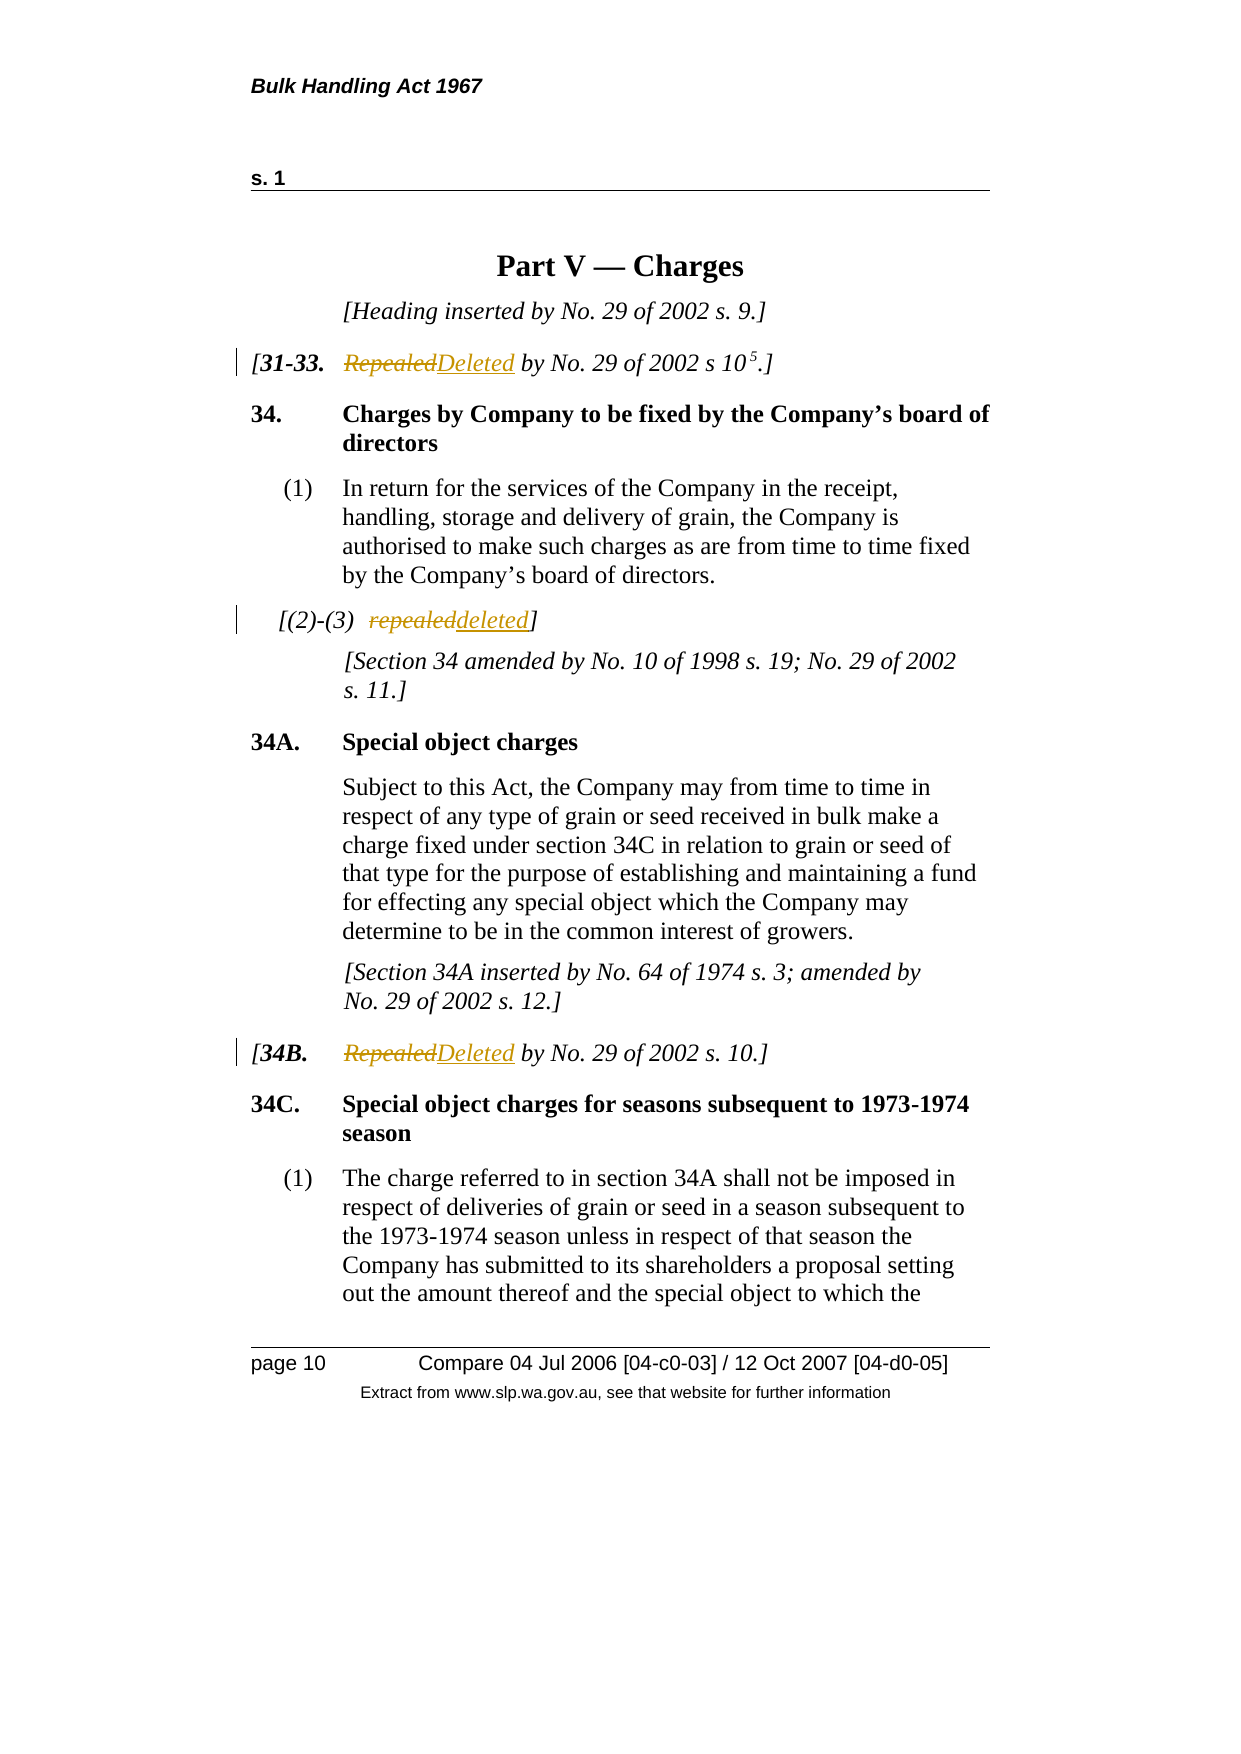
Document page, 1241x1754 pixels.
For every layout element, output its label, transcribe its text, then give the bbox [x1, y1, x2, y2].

text [31-33. by No. 29 of 2002 s 10 5.] [251, 348, 990, 376]
subtitle 34A. Special object charges [251, 727, 990, 756]
subtitle 34C. Special object charges for seasons subsequent to 1973-1974 season [251, 1089, 990, 1147]
subtitle 34. Charges by Company to be fixed by the Company’s board of directors [251, 399, 990, 457]
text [251, 1163, 990, 1307]
text (1) In return for the services of the Company in the receipt, handling, storage and delivery of grain, the Company is authorised to make such charges as are from time to time fixed by the Company’s board of directors. [251, 473, 990, 588]
text [Section 34A inserted by No. 64 of 1974 s. 3; amended by No. 29 of 2002 s. 12.] [251, 957, 990, 1015]
text [34B. by No. 29 of 2002 s. 10.] [251, 1038, 990, 1066]
text [Section 34 amended by No. 10 of 1998 s. 19; No. 29 of 2002 s. 11.] [251, 646, 990, 704]
text [(2)-(3) ] [251, 605, 990, 634]
text Subject to this Act, the Company may from time to time in respect of any type of grain or seed received in bulk make a charge fixed under section 34C in relation to grain or seed of that type for the purpose of establishing and maintaining a fund for effecting any special object which the Company may determine to be in the common interest of growers. [251, 772, 990, 945]
subtitle [Heading inserted by No. 29 of 2002 s. 9.] [251, 296, 990, 325]
subtitle Part V — Charges [251, 247, 990, 283]
